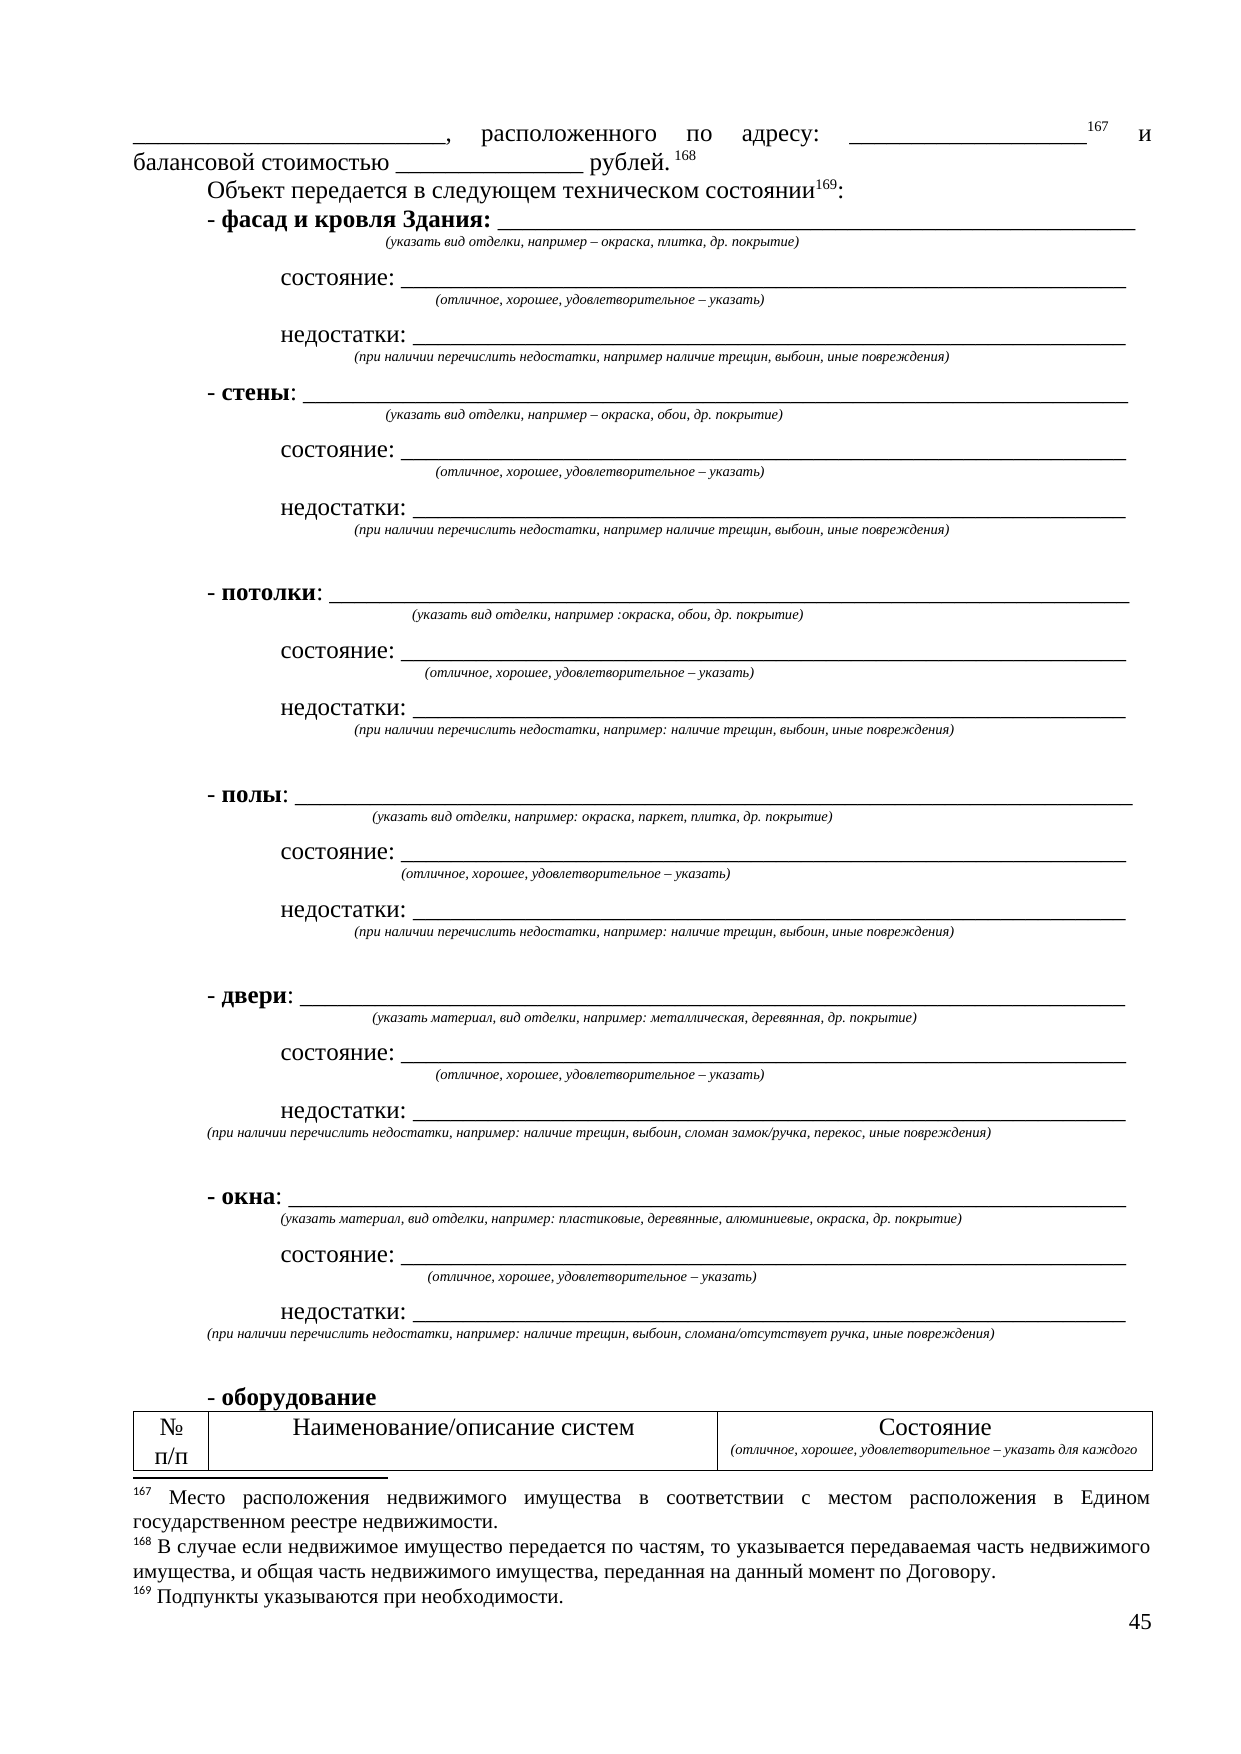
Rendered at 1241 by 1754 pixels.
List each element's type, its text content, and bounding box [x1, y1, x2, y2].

text недостатки: _________________________________________________________ [133, 692, 1152, 721]
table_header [718, 1412, 1152, 1470]
table_header № п/п [134, 1412, 208, 1470]
text (отличное, хорошее, удовлетворительное – указать) [133, 664, 1152, 692]
text состояние: __________________________________________________________ [133, 635, 1152, 664]
text - стены: __________________________________________________________________ [133, 377, 1152, 406]
text недостатки: _________________________________________________________ [133, 894, 1152, 922]
text состояние: __________________________________________________________ [133, 1037, 1152, 1066]
text (при наличии перечислить недостатки, например: наличие трещин, выбоин, сломан замок/ручка, перекос, иные повреждения) [133, 1124, 1152, 1152]
text недостатки: _________________________________________________________ [133, 492, 1152, 521]
text недостатки: _________________________________________________________ [133, 319, 1152, 348]
text (отличное, хорошее, удовлетворительное – указать) [133, 1066, 1152, 1095]
text недостатки: _________________________________________________________ [133, 1296, 1152, 1325]
text (отличное, хорошее, удовлетворительное – указать) [133, 463, 1152, 492]
text состояние: __________________________________________________________ [133, 262, 1152, 291]
text (указать вид отделки, например – окраска, обои, др. покрытие) [133, 406, 1152, 434]
text (при наличии перечислить недостатки, например наличие трещин, выбоин, иные повреждения) [133, 348, 1152, 377]
text (при наличии перечислить недостатки, например наличие трещин, выбоин, иные повреждения) [133, 521, 1152, 549]
text состояние: __________________________________________________________ [133, 434, 1152, 463]
text (при наличии перечислить недостатки, например: наличие трещин, выбоин, иные повреждения) [133, 721, 1152, 750]
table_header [209, 1412, 717, 1470]
text (отличное, хорошее, удовлетворительное – указать) [133, 291, 1152, 319]
text (указать вид отделки, например – окраска, плитка, др. покрытие) [133, 233, 1152, 262]
text - потолки: ________________________________________________________________ [133, 577, 1152, 606]
text (указать материал, вид отделки, например: пластиковые, деревянные, алюминиевые, окраска, др. покрытие) [133, 1210, 1152, 1239]
text (при наличии перечислить недостатки, например: наличие трещин, выбоин, сломана/отсутствует ручка, иные повреждения) [133, 1325, 1152, 1354]
text (указать материал, вид отделки, например: металлическая, деревянная, др. покрытие) [133, 1009, 1152, 1037]
text (указать вид отделки, например: окраска, паркет, плитка, др. покрытие) [133, 807, 1152, 836]
text Объект передается в следующем техническом состоянии: [133, 176, 1152, 204]
text состояние: __________________________________________________________ [133, 836, 1152, 865]
text - окна: ___________________________________________________________________ [133, 1181, 1152, 1210]
text (отличное, хорошее, удовлетворительное – указать) [133, 865, 1152, 894]
text (отличное, хорошее, удовлетворительное – указать) [133, 1267, 1152, 1296]
text - часть недвижимого имущества (далее – «Объект»), являющуюся частью _____________ (далее – «Здание»), кадастровый/условный номер Здания _________________________, расположенного по адресу: ___________________ и балансовой стоимостью _______________ рублей. [133, 118, 1152, 176]
text - фасад и кровля Здания: ___________________________________________________ [133, 204, 1152, 233]
text (при наличии перечислить недостатки, например: наличие трещин, выбоин, иные повреждения) [133, 922, 1152, 951]
text - двери: __________________________________________________________________ [133, 980, 1152, 1009]
text - полы: ___________________________________________________________________ [133, 779, 1152, 807]
text недостатки: _________________________________________________________ [133, 1095, 1152, 1124]
text (указать вид отделки, например :окраска, обои, др. покрытие) [133, 606, 1152, 635]
text состояние: __________________________________________________________ [133, 1239, 1152, 1267]
text - оборудование [133, 1382, 1152, 1411]
